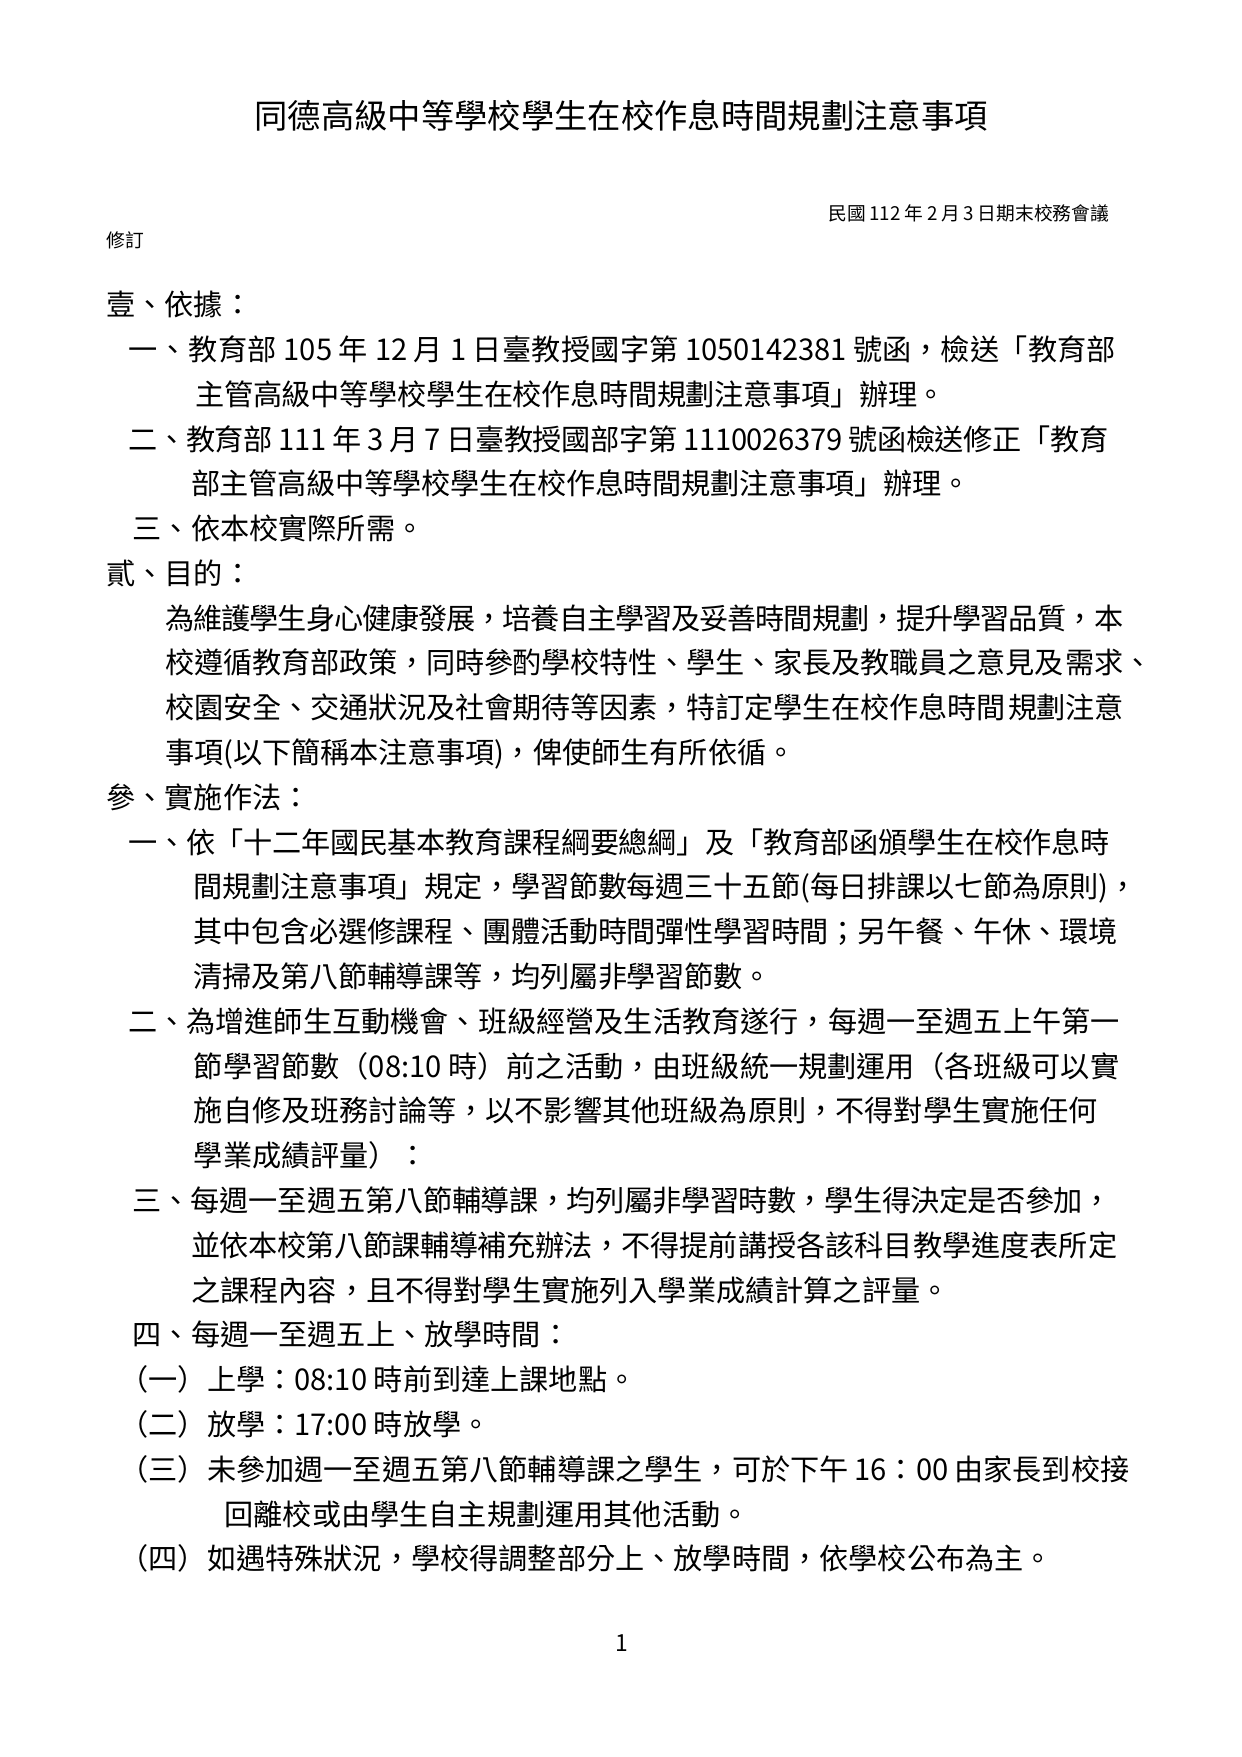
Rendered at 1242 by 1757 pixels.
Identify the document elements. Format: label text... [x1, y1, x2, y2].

text （二）放學：17:00 時放學。 [106, 1399, 1150, 1444]
text （一）上學：08:10 時前到達上課地點。 [106, 1355, 1150, 1399]
text 三、每週一至週五第八節輔導課，均列屬非學習時數，學生得決定是否參加，並依本校第八節課輔導補充辦法，不得提前講授各該科目教學進度表所定之課程內容，且不得對學生實施列入學業成績計算之評量。 [132, 1176, 1123, 1310]
text 一、依「十二年國民基本教育課程綱要總綱」及「教育部函頒學生在校作息時間規劃注意事項」規定，學習節數每週三十五節(每日排課以七節為原則)，其中包含必選修課程、團體活動時間彈性學習時間；另午餐、午休、環境清掃及第八節輔導課等，均列屬非學習節數。 [122, 817, 1123, 996]
text 同德高級中等學校學生在校作息時間規劃注意事項 [206, 89, 1036, 138]
text 四、每週一至週五上、放學時間： [132, 1310, 806, 1355]
text 三、依本校實際所需。 [118, 504, 426, 548]
text 貳、目的： [106, 548, 426, 593]
text 參、實施作法： [106, 772, 1150, 817]
text 壹、依據： [106, 280, 1150, 324]
text （四）如遇特殊狀況，學校得調整部分上、放學時間，依學校公布為主。 [106, 1534, 1150, 1579]
text 二、為增進師生互動機會、班級經營及生活教育遂行，每週一至週五上午第一節學習節數（08:10 時）前之活動，由班級統一規劃運用（各班級可以實施自修及班務討論等，以不影響其他班級為原則，不得對學生實施任何學業成績評量）： [122, 996, 1123, 1176]
text （三）未參加週一至週五第八節輔導課之學生，可於下午16：00由家長到校接回離校或由學生自主規劃運用其他活動。 [106, 1444, 1150, 1534]
text 二、教育部111年3月7日臺教授國部字第1110026379號函檢送修正「教育部主管高級中等學校學生在校作息時間規劃注意事項」辦理。 [122, 414, 1123, 504]
text 一、教育部105年12月1日臺教授國字第1050142381 號函，檢送「教育部主管高級中等學校學生在校作息時間規劃注意事項」辦理。 [122, 324, 1123, 414]
text 為維護學生身心健康發展，培養自主學習及妥善時間規劃，提升學習品質，本校遵循教育部政策，同時參酌學校特性、學生、家長及教職員之意見及需求、校園安全、交通狀況及社會期待等因素，特訂定學生在校作息時間規劃注意事項(以下簡稱本注意事項)，俾使師生有所依循。 [165, 593, 1124, 772]
text 民國112年2月3日期末校務會議修訂 [106, 198, 1125, 253]
